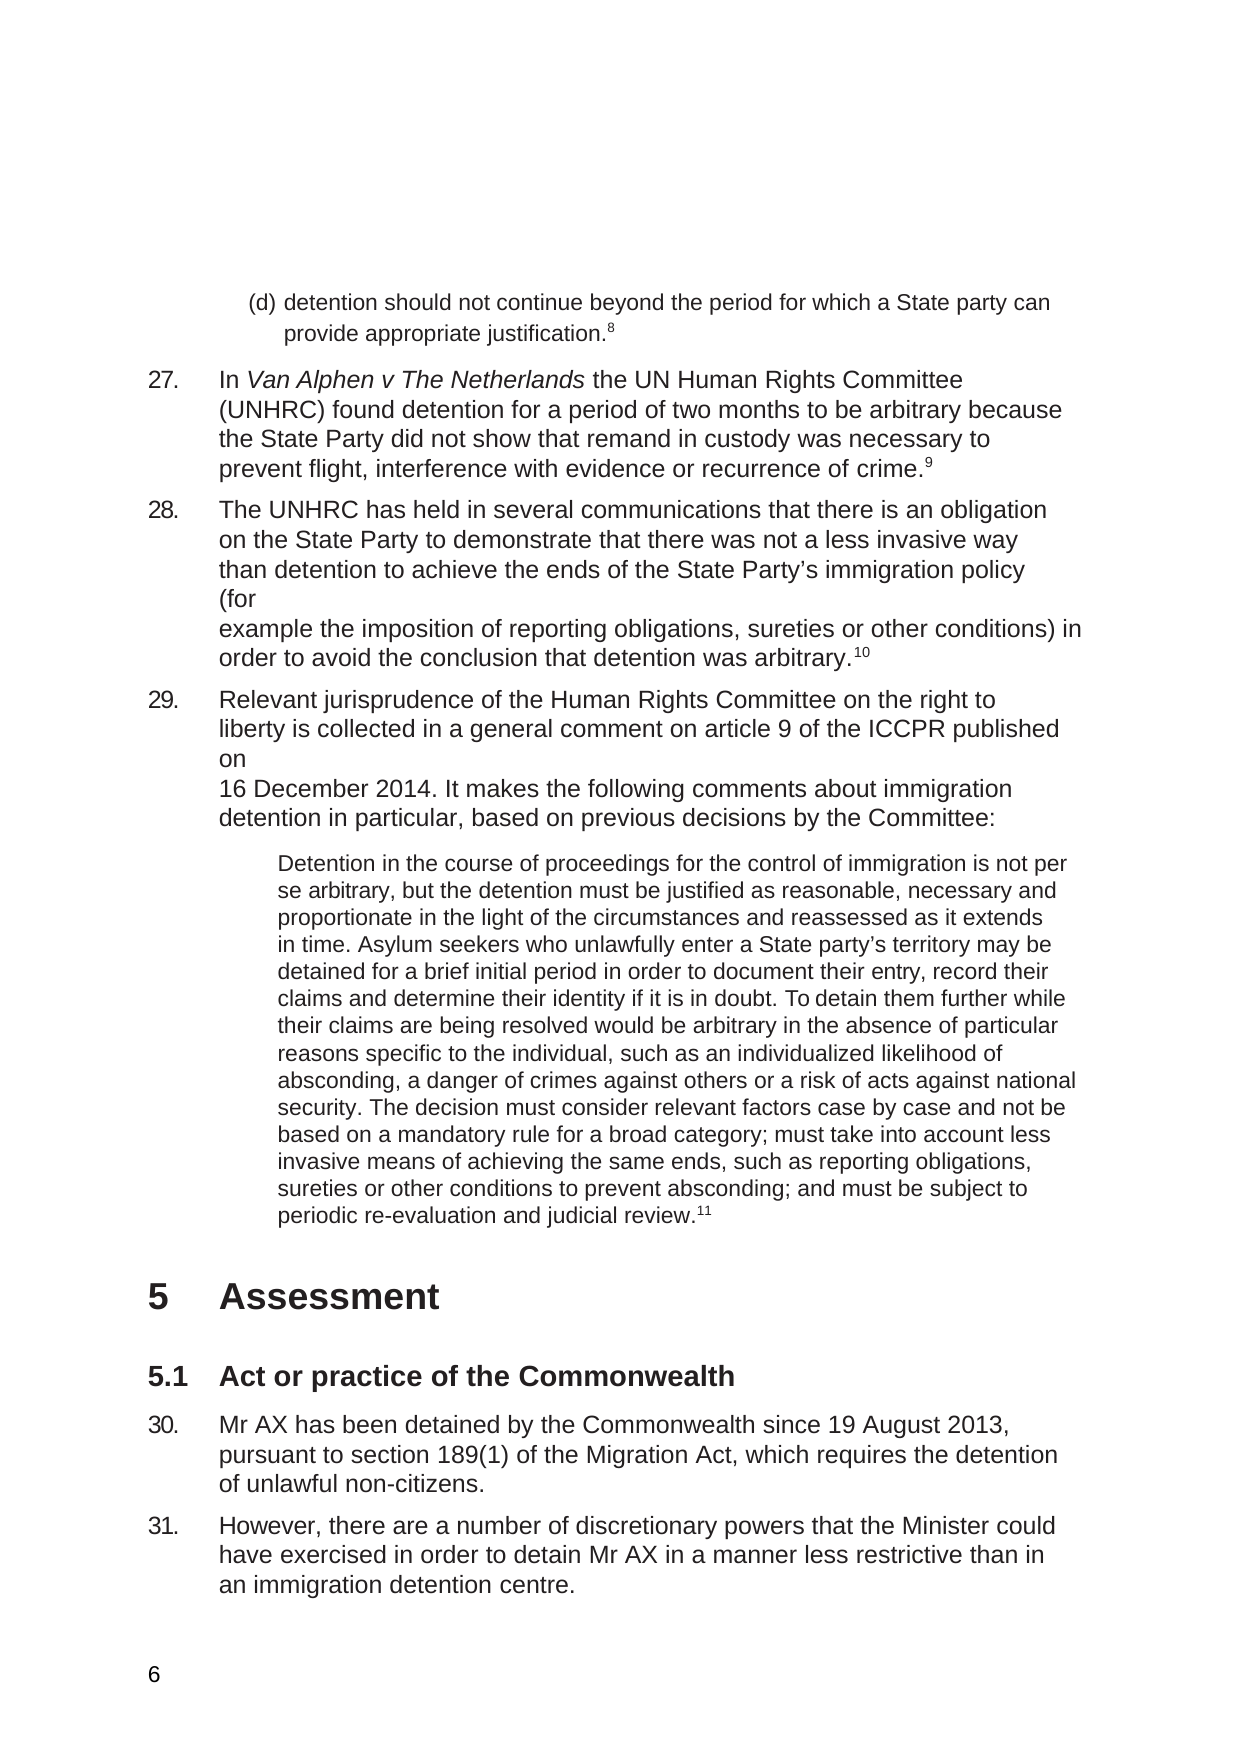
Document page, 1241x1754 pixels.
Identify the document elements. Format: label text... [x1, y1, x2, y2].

text example the imposition of reporting obligations, sureties or other conditions) in order to avoid the conclusion that detention was arbitrary.10 [218, 614, 1084, 672]
list However, there are a number of discretionary powers that the Minister could have exercised in order to detain Mr AX in a manner less restrictive than in an immigration detention centre. [148, 1511, 1077, 1599]
list detention should not continue beyond the period for which a State party can provide appropriate justification.8 [248, 289, 1051, 346]
list The UNHRC has held in several communications that there is an obligation on the State Party to demonstrate that there was not a less invasive way than detention to achieve the ends of the State Party’s immigration policy (for [148, 495, 1070, 613]
text 16 December 2014. It makes the following comments about immigration detention in particular, based on previous decisions by the Committee: [218, 774, 1015, 832]
text absconding, a danger of crimes against others or a risk of acts against national security. The decision must consider relevant factors case by case and not be based on a mandatory rule for a broad category; must take into account less invasive means of achieving the same ends, such as reporting obligations, sureties or other conditions to prevent absconding; and must be subject to periodic re-evaluation and judicial review.11 [277, 1067, 1078, 1228]
list In Van Alphen v The Netherlands the UN Human Rights Committee (UNHRC) found detention for a period of two months to be arbitrary because the State Party did not show that remand in custody was necessary to prevent flight, interference with evidence or recurrence of crime.9 [148, 365, 1077, 483]
subtitle Act or practice of the Commonwealth [148, 1358, 1096, 1392]
list Relevant jurisprudence of the Human Rights Committee on the right to liberty is collected in a general comment on article 9 of the ICCPR published on [148, 685, 1070, 773]
subtitle Assessment [148, 1274, 1096, 1317]
text Detention in the course of proceedings for the control of immigration is not per se arbitrary, but the detention must be justified as reasonable, necessary and proportionate in the light of the circumstances and reassessed as it extends in time. Asylum seekers who unlawfully enter a State party’s territory may be detained for a brief initial period in order to document their entry, record their claims and determine their identity if it is in doubt. To detain them further while their claims are being resolved would be arbitrary in the absence of particular reasons specific to the individual, such as an individualized likelihood of [277, 850, 1067, 1066]
list Mr AX has been detained by the Commonwealth since 19 August 2013, pursuant to section 189(1) of the Migration Act, which requires the detention of unlawful non-citizens. [148, 1410, 1084, 1498]
